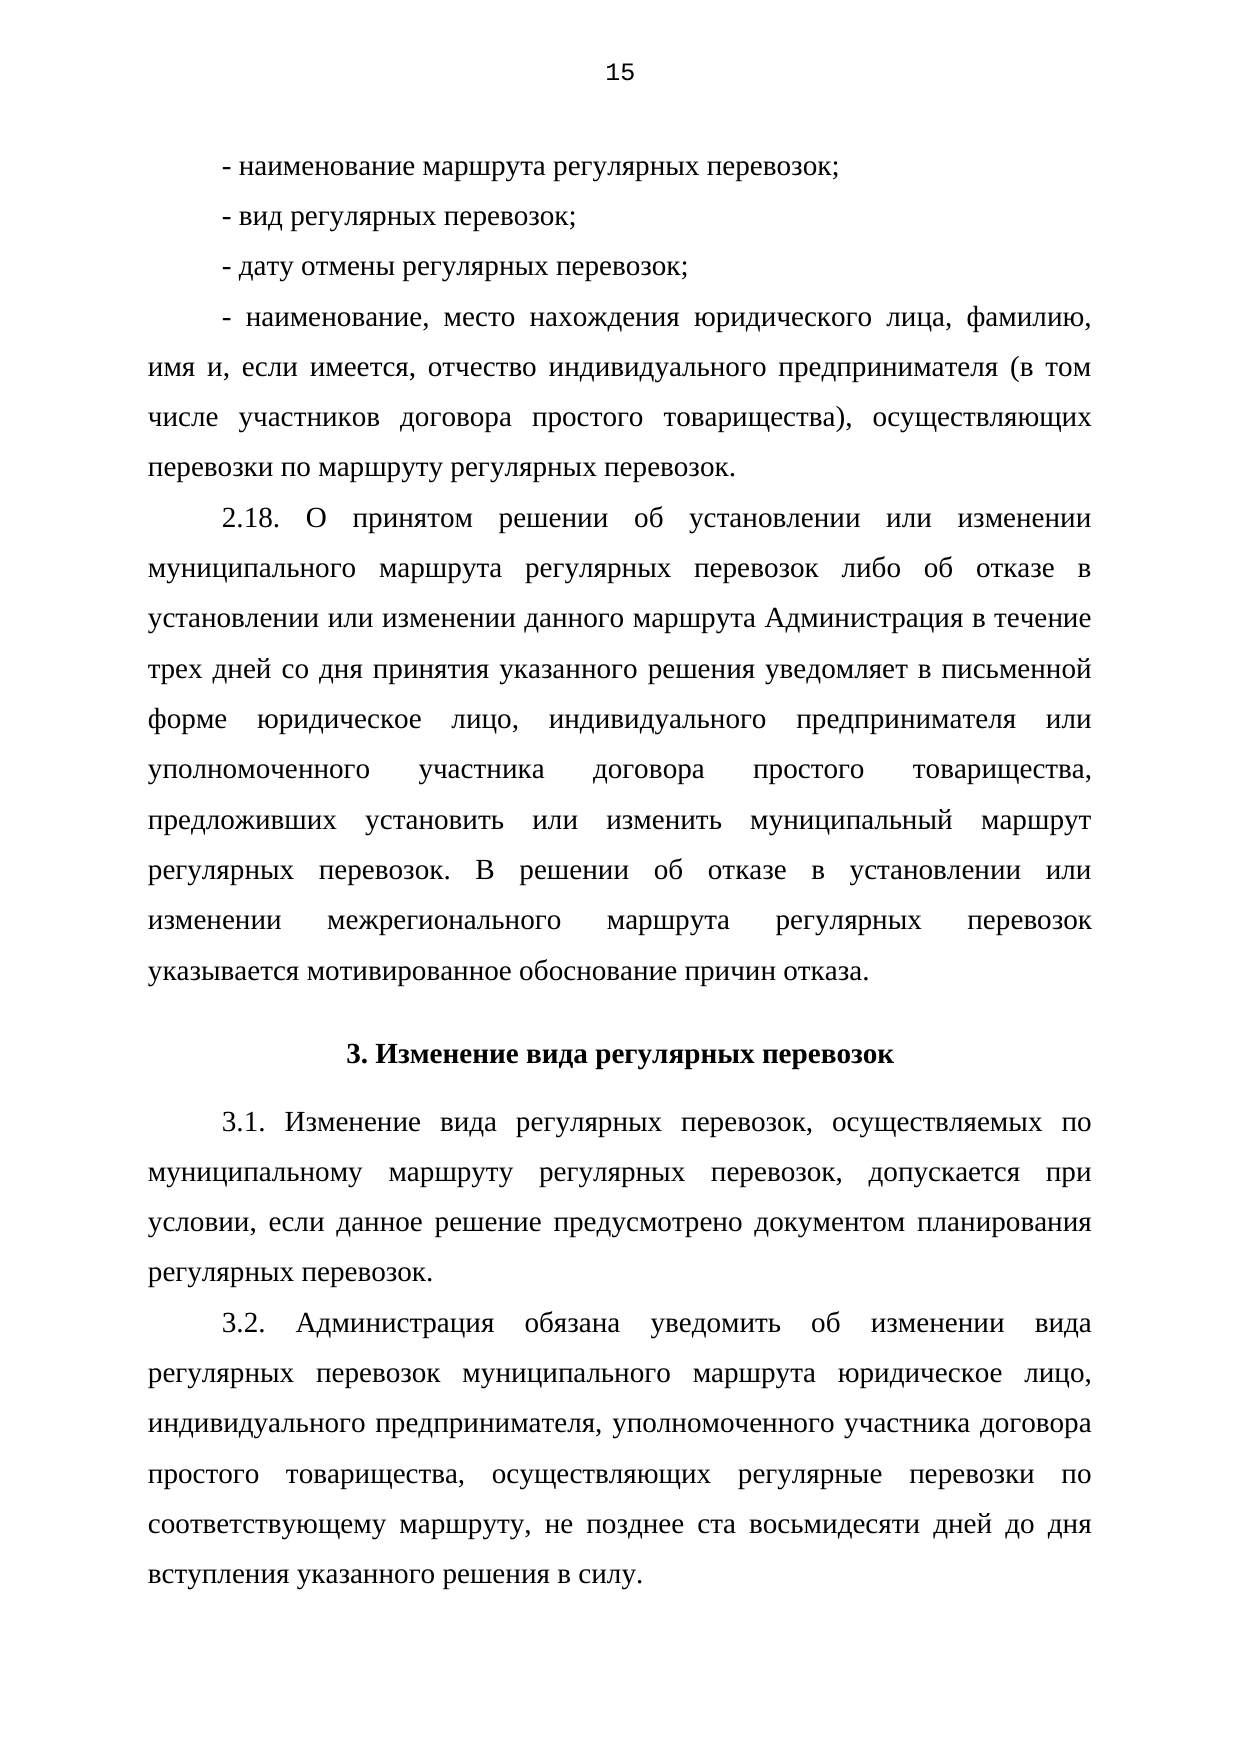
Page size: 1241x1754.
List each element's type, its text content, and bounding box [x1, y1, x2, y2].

text 3. Изменение вида регулярных перевозок [148, 1037, 1092, 1070]
text 3.2. Администрация обязана уведомить об изменении вида регулярных перевозок муниципального маршрута юридическое лицо, индивидуального предпринимателя, уполномоченного участника договора простого товарищества, осуществляющих регулярные перевозки по соответствующему маршруту, не позднее ста восьмидесяти дней до дня вступления указанного решения в силу. [148, 1305, 1092, 1590]
text - наименование, место нахождения юридического лица, фамилию, имя и, если имеется, отчество индивидуального предпринимателя (в том числе участников договора простого товарищества), осуществляющих перевозки по маршруту регулярных перевозок. [148, 299, 1092, 483]
text 3.1. Изменение вида регулярных перевозок, осуществляемых по муниципальному маршруту регулярных перевозок, допускается при условии, если данное решение предусмотрено документом планирования регулярных перевозок. [148, 1104, 1092, 1288]
text - вид регулярных перевозок; [148, 198, 1092, 232]
text 2.18. О принятом решении об установлении или изменении муниципального маршрута регулярных перевозок либо об отказе в установлении или изменении данного маршрута Администрация в течение трех дней со дня принятия указанного решения уведомляет в письменной форме юридическое лицо, индивидуального предпринимателя или уполномоченного участника договора простого товарищества, предложивших установить или изменить муниципальный маршрут регулярных перевозок. В решении об отказе в установлении или изменении межрегионального маршрута регулярных перевозок указывается мотивированное обоснование причин отказа. [148, 500, 1092, 986]
text - дату отмены регулярных перевозок; [148, 248, 1092, 282]
text - наименование маршрута регулярных перевозок; [148, 148, 1092, 181]
